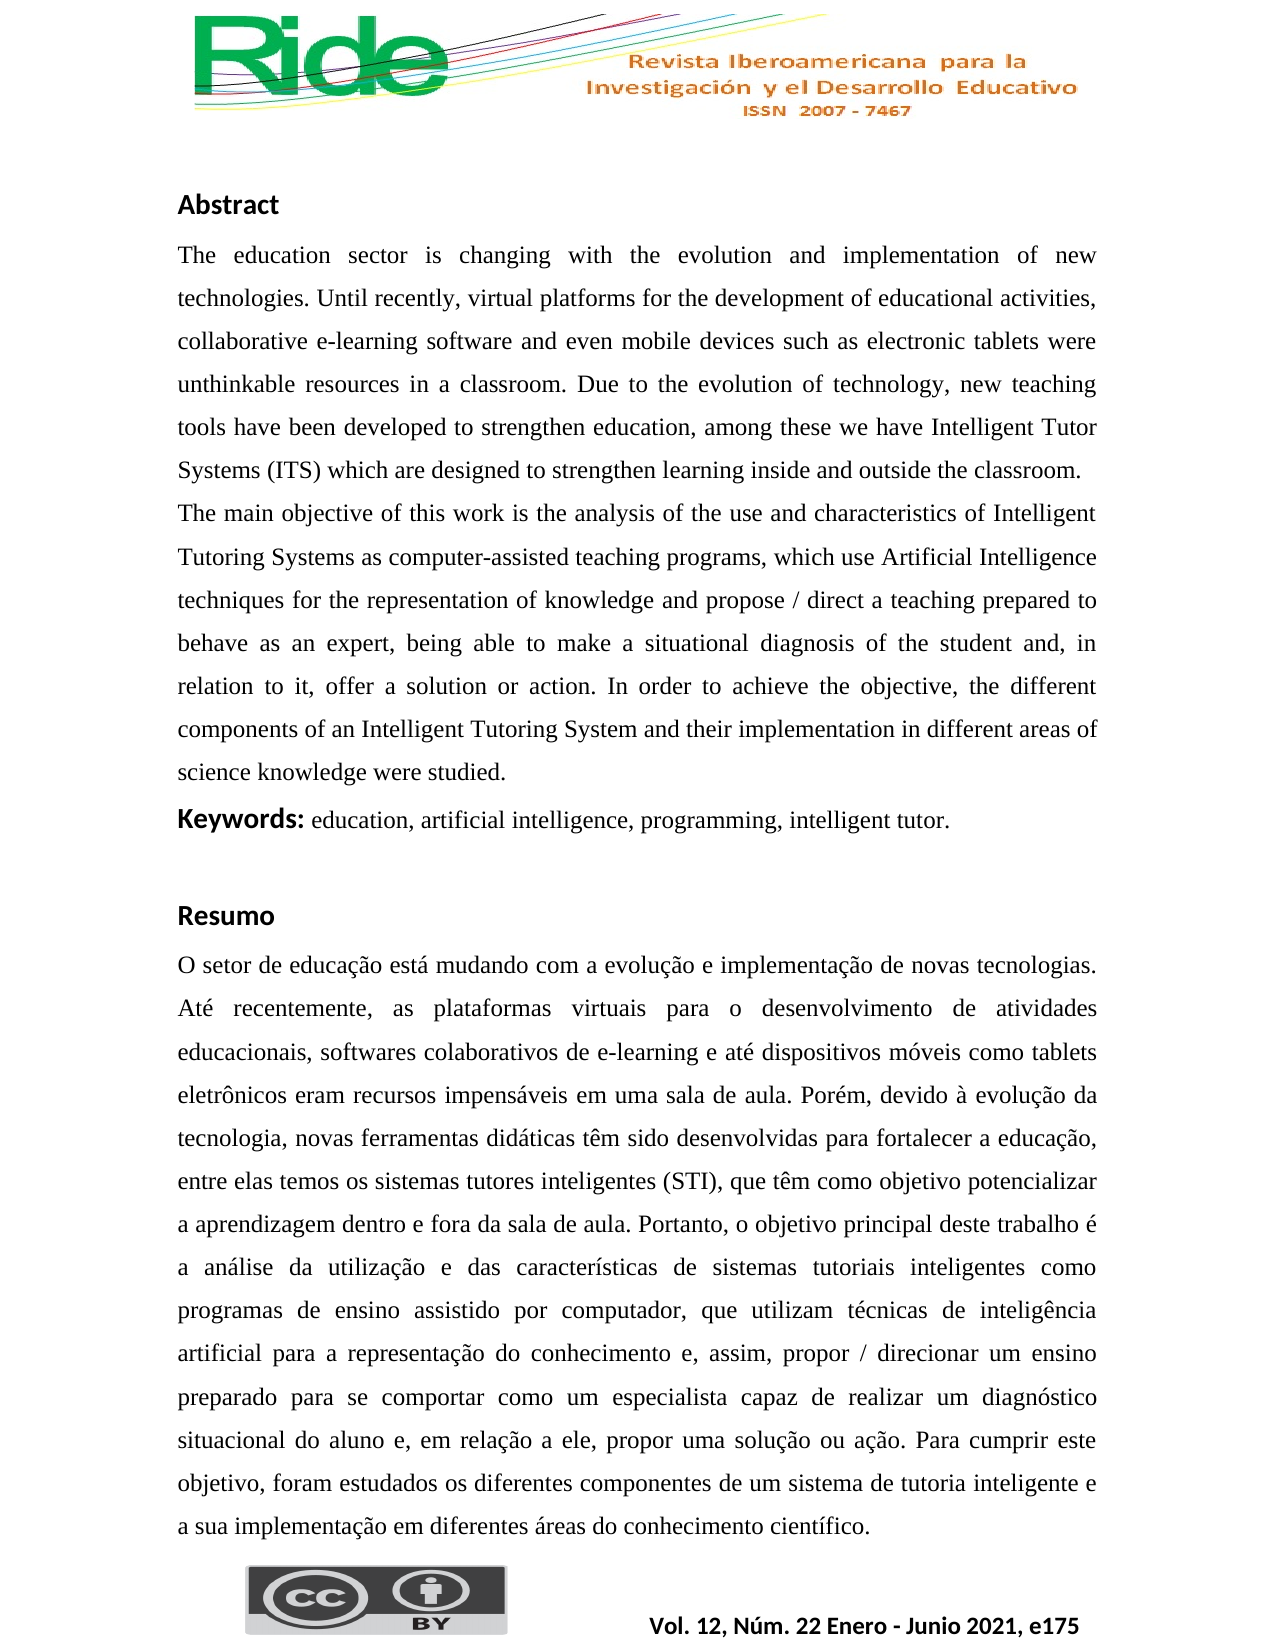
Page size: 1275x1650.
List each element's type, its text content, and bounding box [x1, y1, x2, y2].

text Abstract [177, 186, 1098, 222]
picture [245, 1565, 508, 1635]
text The main objective of this work is the analysis of the use and characteristics of Intelligent Tutoring Systems as computer-assisted teaching programs, which use Artificial Intelligence techniques for the representation of knowledge and propose / direct a teaching prepared to behave as an expert, being able to make a situational diagnosis of the student and, in relation to it, offer a solution or action. In order to achieve the objective, the different components of an Intelligent Tutoring System and their implementation in different areas of science knowledge were studied. [177, 498, 1098, 786]
text Resumo [177, 897, 1098, 933]
text The education sector is changing with the evolution and implementation of new technologies. Until recently, virtual platforms for the development of educational activities, collaborative e-learning software and even mobile devices such as electronic tablets were unthinkable resources in a classroom. Due to the evolution of technology, new teaching tools have been developed to strengthen education, among these we have Intelligent Tutor Systems (ITS) which are designed to strengthen learning inside and outside the classroom. [177, 240, 1098, 484]
text Keywords: education, artificial intelligence, programming, intelligent tutor. [177, 800, 1098, 836]
text O setor de educação está mudando com a evolução e implementação de novas tecnologias. Até recentemente, as plataformas virtuais para o desenvolvimento de atividades educacionais, softwares colaborativos de e-learning e até dispositivos móveis como tablets eletrônicos eram recursos impensáveis ​​em uma sala de aula. Porém, devido à evolução da tecnologia, novas ferramentas didáticas têm sido desenvolvidas para fortalecer a educação, entre elas temos os sistemas tutores inteligentes (STI), que têm como objetivo potencializar a aprendizagem dentro e fora da sala de aula. Portanto, o objetivo principal deste trabalho é a análise da utilização e das características de sistemas tutoriais inteligentes como programas de ensino assistido por computador, que utilizam técnicas de inteligência artificial para a representação do conhecimento e, assim, propor / direcionar um ensino preparado para se comportar como um especialista capaz de realizar um diagnóstico situacional do aluno e, em relação a ele, propor uma solução ou ação. Para cumprir este objetivo, foram estudados os diferentes componentes de um sistema de tutoria inteligente e a sua implementação em diferentes áreas do conhecimento científico. [177, 950, 1098, 1540]
picture [194, 14, 1081, 119]
